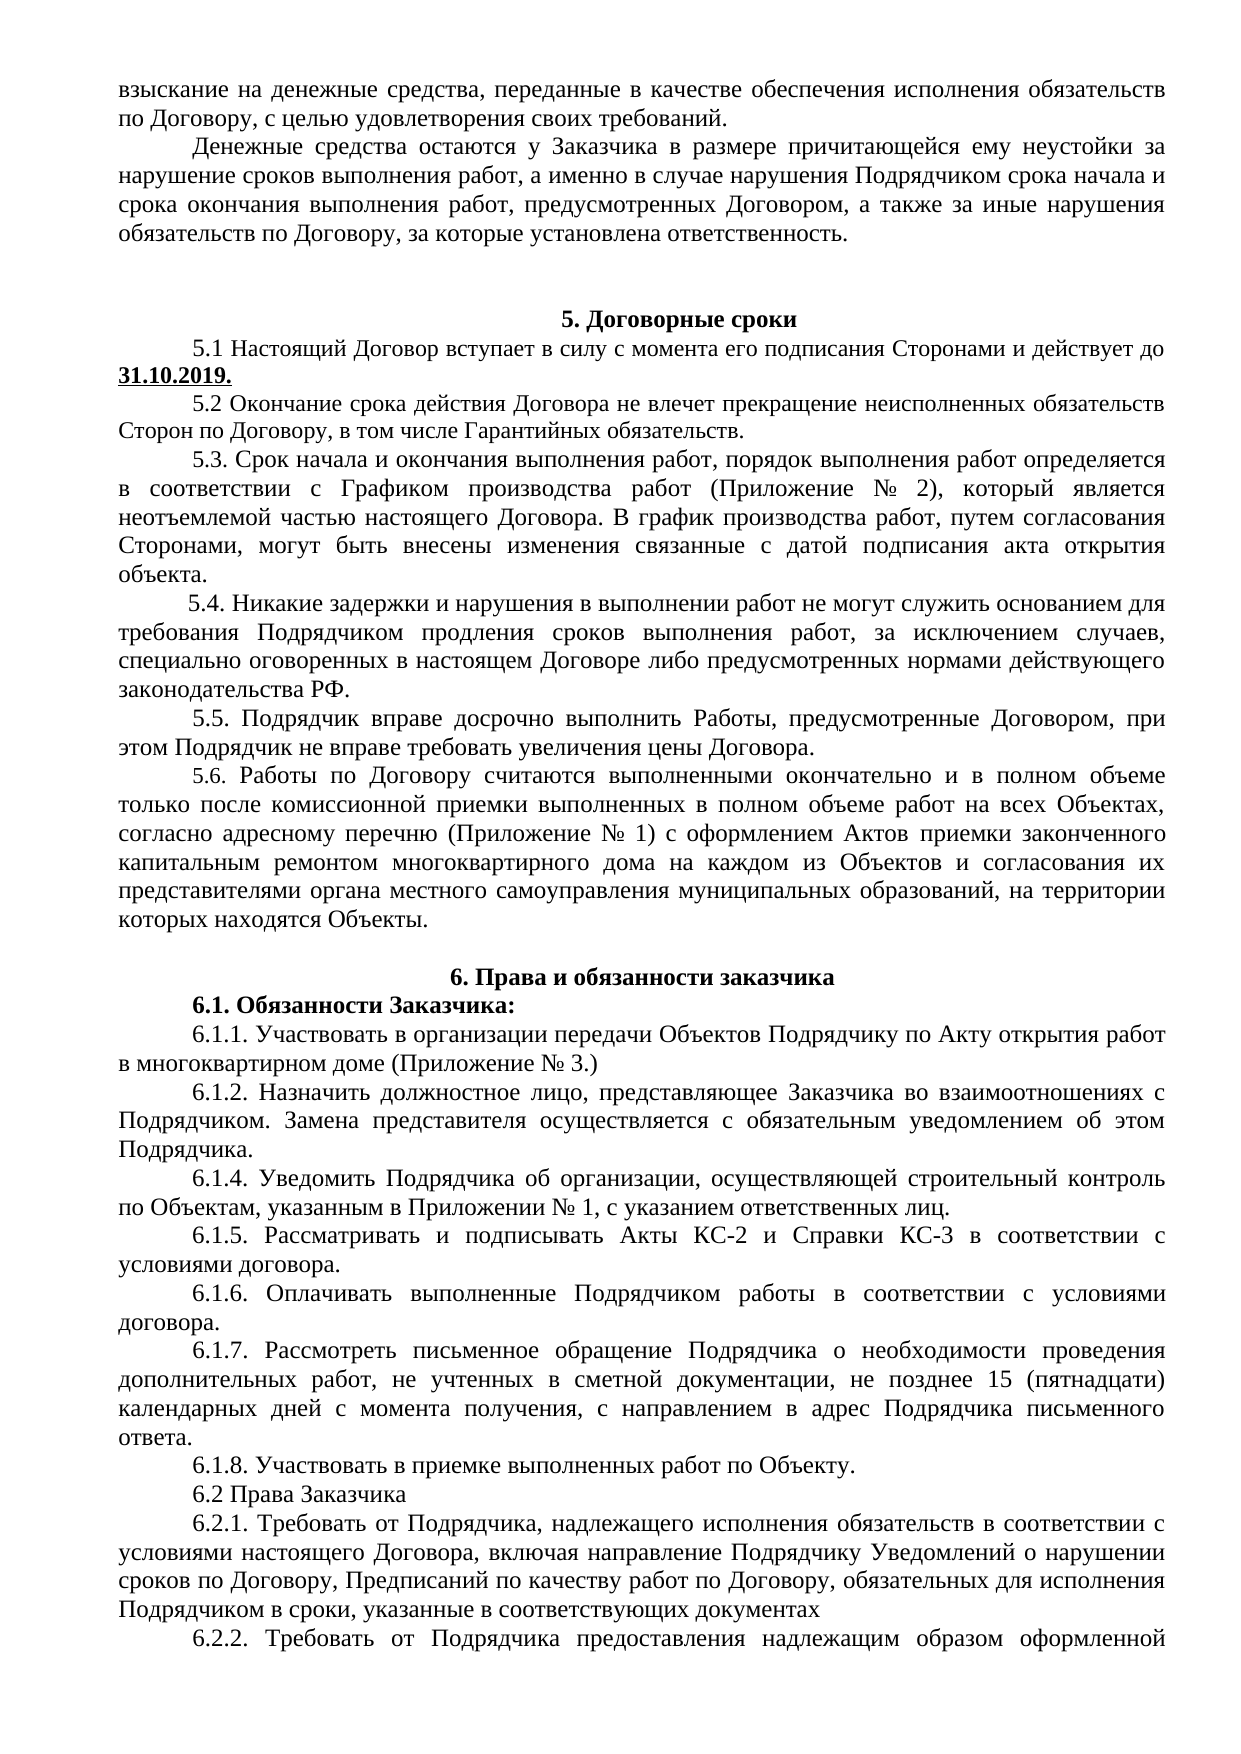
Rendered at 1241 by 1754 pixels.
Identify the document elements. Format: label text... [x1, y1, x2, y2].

text 5.1 Настоящий Договор вступает в силу с момента его подписания Сторонами и действует до 31.10.2019. [118, 333, 1166, 389]
text 5.3. Срок начала и окончания выполнения работ, порядок выполнения работ определяется в соответствии с Графиком производства работ (Приложение № 2), который является неотъемлемой частью настоящего Договора. В график производства работ, путем согласования Сторонами, могут быть внесены изменения связанные с датой подписания акта открытия объекта. [118, 444, 1166, 588]
text 6.2 Права Заказчика [118, 1479, 1181, 1508]
text 6.1.7. Рассмотреть письменное обращение Подрядчика о необходимости проведения дополнительных работ, не учтенных в сметной документации, не позднее 15 (пятнадцати) календарных дней с момента получения, с направлением в адрес Подрядчика письменного ответа. [118, 1335, 1166, 1450]
text 6.1. Обязанности Заказчика: [118, 990, 1166, 1019]
text 5.6. Работы по Договору считаются выполненными окончательно и в полном объеме только после комиссионной приемки выполненных в полном объеме работ на всех Объектах, согласно адресному перечню (Приложение № 1) с оформлением Актов приемки законченного капитальным ремонтом многоквартирного дома на каждом из Объектов и согласования их представителями органа местного самоуправления муниципальных образований, на территории которых находятся Объекты. [118, 760, 1166, 933]
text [118, 74, 1166, 131]
text 5.4. Никакие задержки и нарушения в выполнении работ не могут служить основанием для требования Подрядчиком продления сроков выполнения работ, за исключением случаев, специально оговоренных в настоящем Договоре либо предусмотренных нормами действующего законодательства РФ. [118, 588, 1166, 703]
text 6.1.2. Назначить должностное лицо, представляющее Заказчика во взаимоотношениях с Подрядчиком. Замена представителя осуществляется с обязательным уведомлением об этом Подрядчика. [118, 1077, 1166, 1163]
text 6.1.6. Оплачивать выполненные Подрядчиком работы в соответствии с условиями договора. [118, 1278, 1166, 1335]
text 6.1.5. Рассматривать и подписывать Акты КС-2 и Справки КС-3 в соответствии с условиями договора. [118, 1220, 1166, 1278]
text 5. Договорные сроки [118, 304, 1166, 333]
text 6.1.8. Участвовать в приемке выполненных работ по Объекту. [118, 1450, 1181, 1479]
text 6. Права и обязанности заказчика [118, 962, 1166, 990]
text 6.1.1. Участвовать в организации передачи Объектов Подрядчику по Акту открытия работ в многоквартирном доме (Приложение № 3.) [118, 1019, 1166, 1077]
text 5.5. Подрядчик вправе досрочно выполнить Работы, предусмотренные Договором, при этом Подрядчик не вправе требовать увеличения цены Договора. [118, 703, 1166, 760]
text 6.1.4. Уведомить Подрядчика об организации, осуществляющей строительный контроль по Объектам, указанным в Приложении № 1, с указанием ответственных лиц. [118, 1163, 1166, 1220]
text 6.2.1. Требовать от Подрядчика, надлежащего исполнения обязательств в соответствии с условиями настоящего Договора, включая направление Подрядчику Уведомлений о нарушении сроков по Договору, Предписаний по качеству работ по Договору, обязательных для исполнения Подрядчиком в сроки, указанные в соответствующих документах [118, 1508, 1166, 1623]
text 5.2 Окончание срока действия Договора не влечет прекращение неисполненных обязательств Сторон по Договору, в том числе Гарантийных обязательств. [118, 389, 1166, 444]
text Денежные средства остаются у Заказчика в размере причитающейся ему неустойки за нарушение сроков выполнения работ, а именно в случае нарушения Подрядчиком срока начала и срока окончания выполнения работ, предусмотренных Договором, а также за иные нарушения обязательств по Договору, за которые установлена ответственность. [118, 131, 1166, 246]
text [118, 1623, 1166, 1652]
